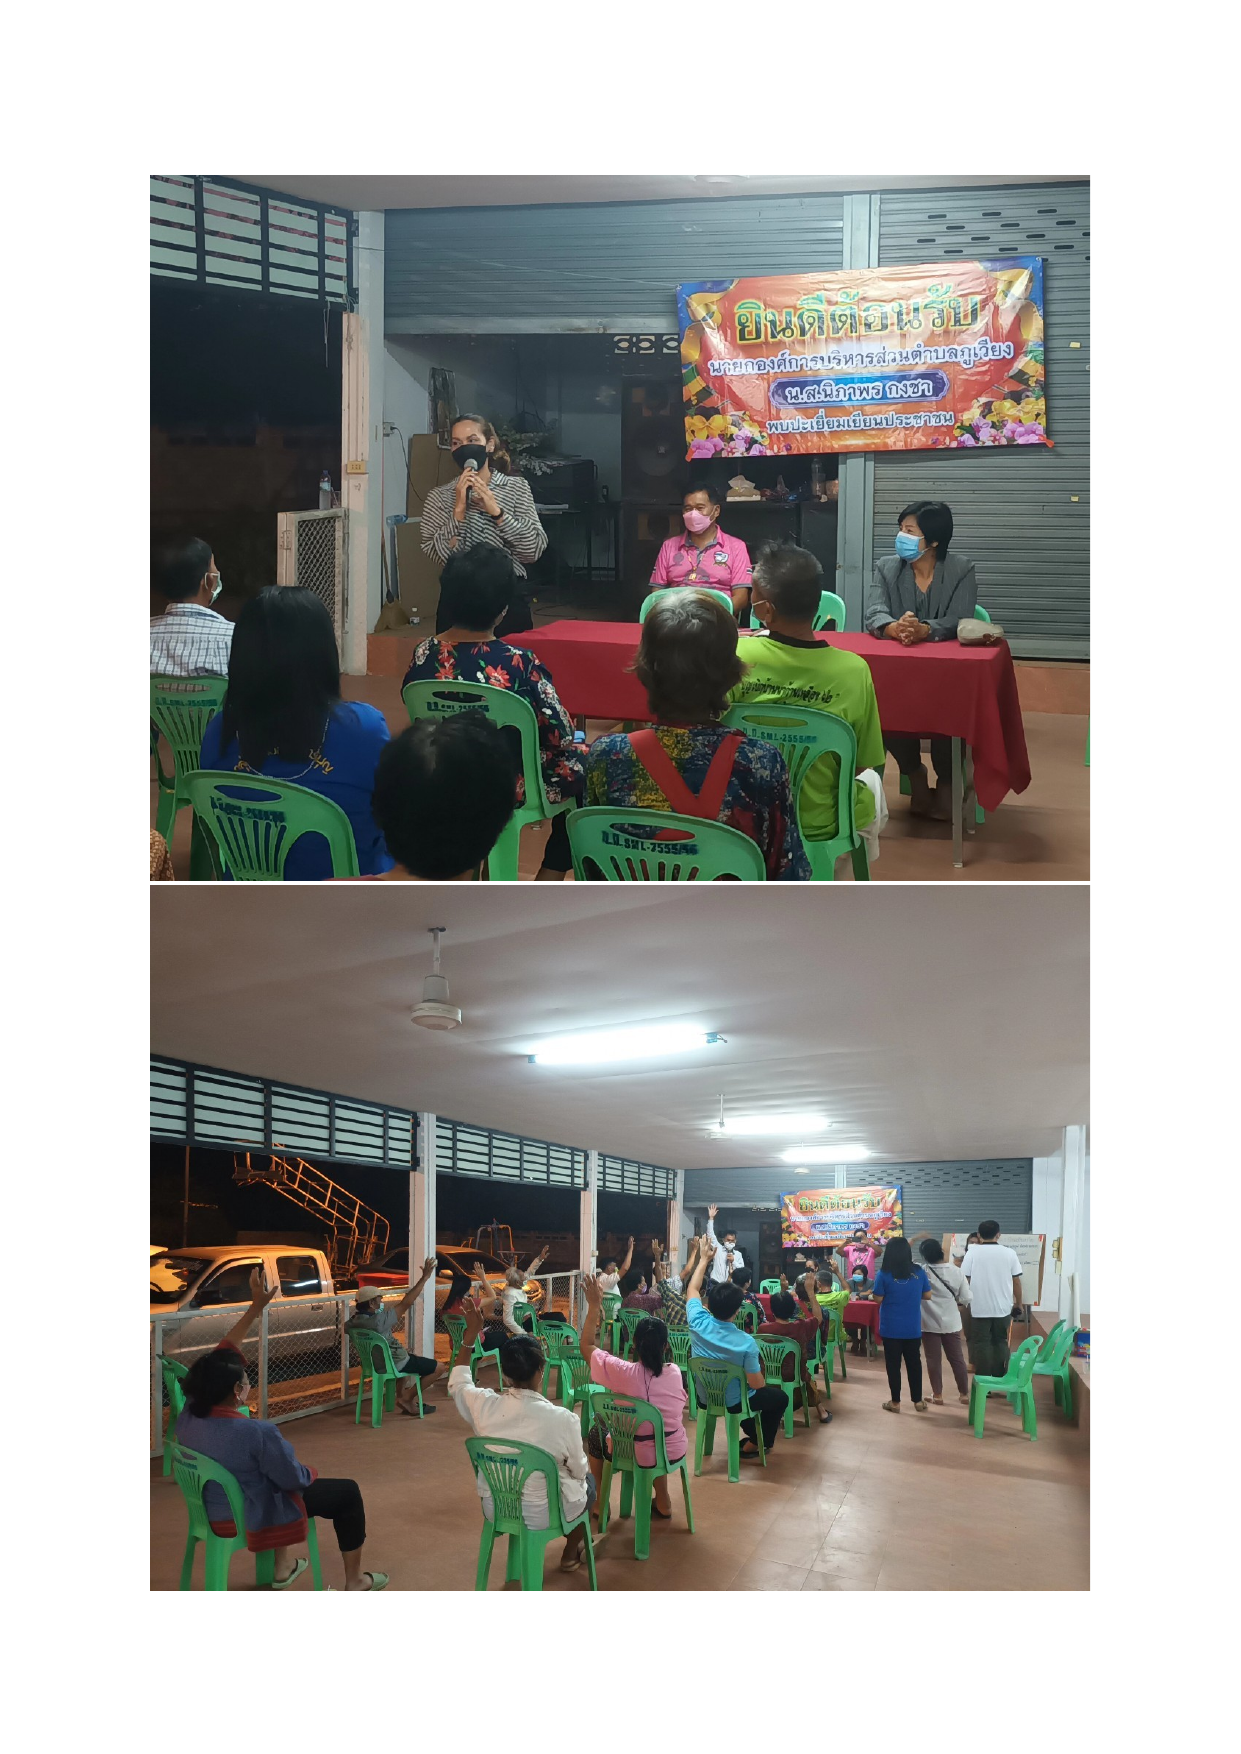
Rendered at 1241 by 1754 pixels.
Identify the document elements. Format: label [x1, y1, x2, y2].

picture [150, 175, 1091, 881]
picture [150, 885, 1091, 1591]
